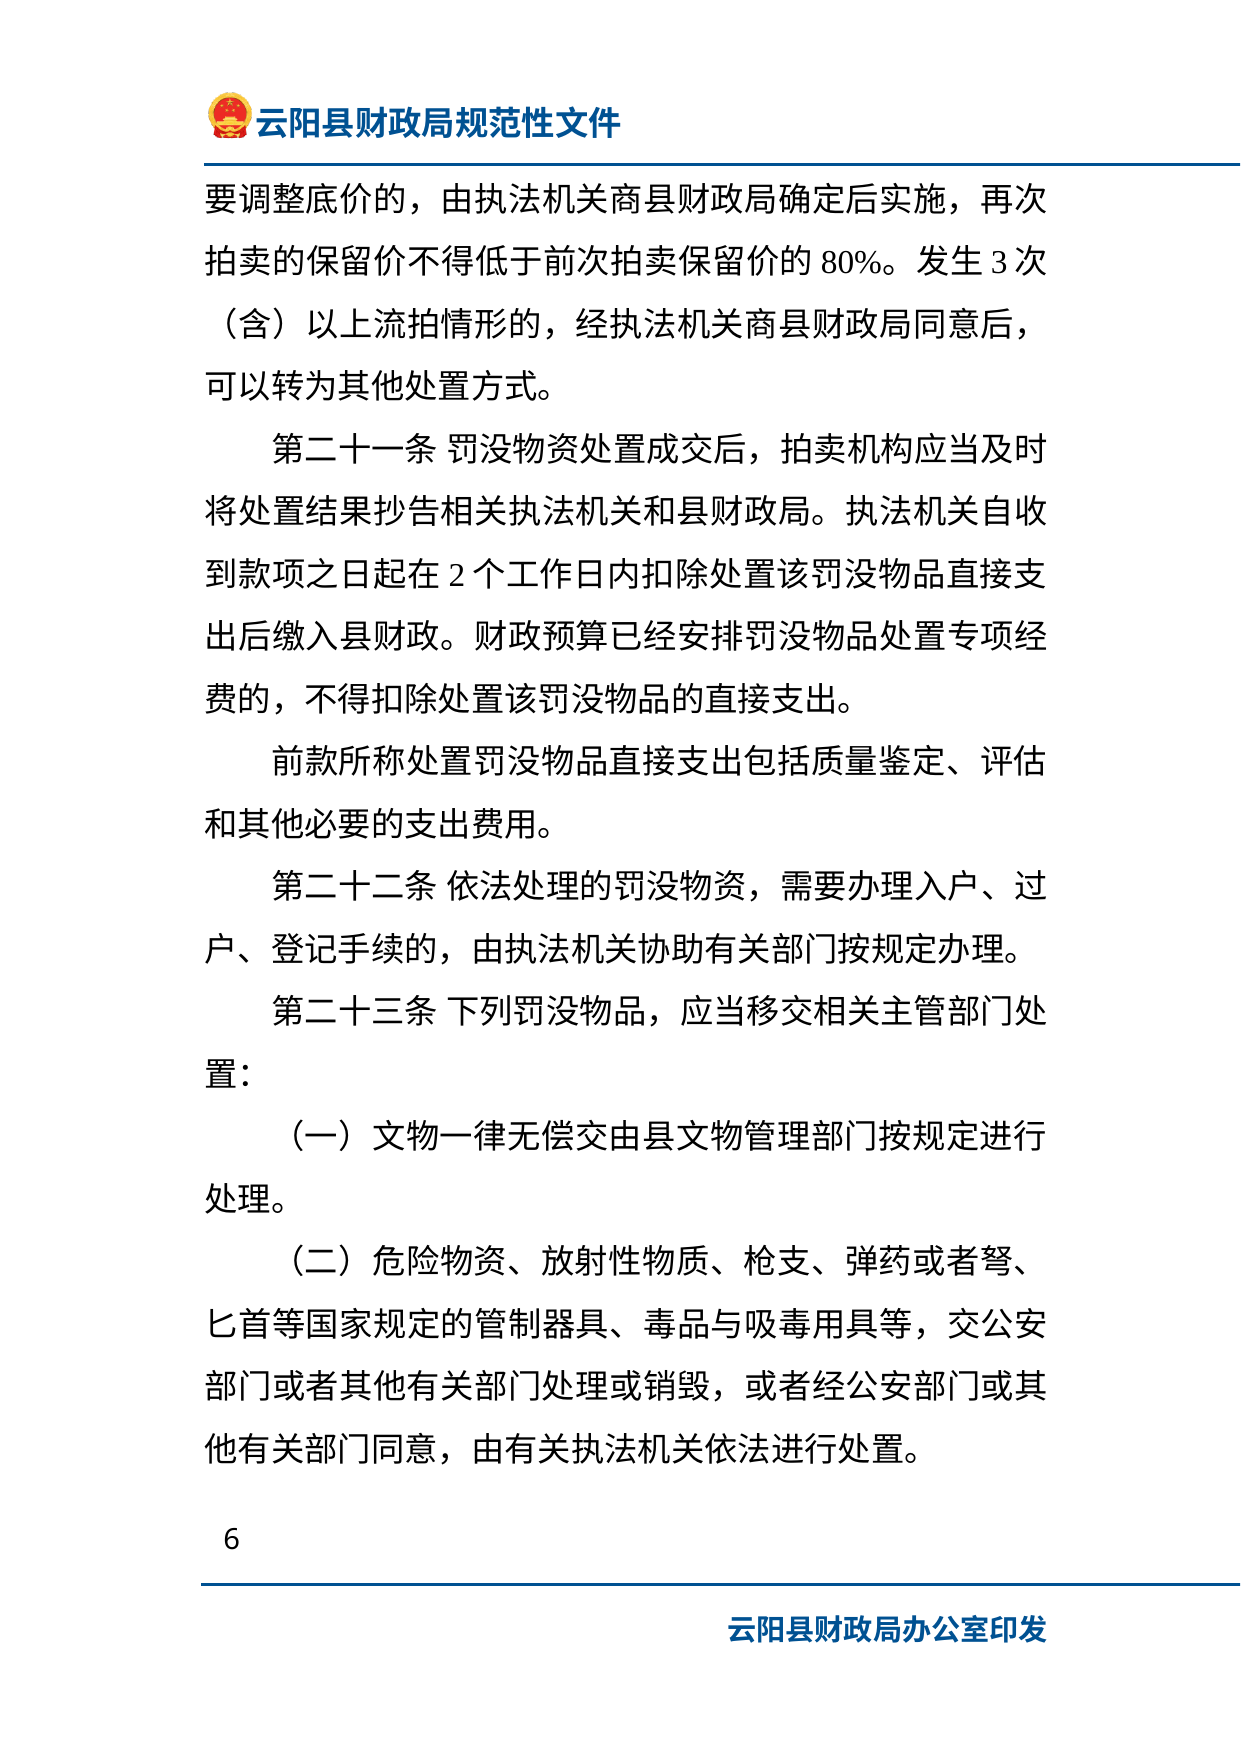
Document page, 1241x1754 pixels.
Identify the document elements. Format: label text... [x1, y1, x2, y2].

text 第二十三条 下列罚没物品，应当移交相关主管部门处置： [204, 974, 1048, 1099]
text 第二十条 罚没物资在公开竞价过程中发生流拍情形需要调整底价的，由执法机关商县财政局确定后实施，再次拍卖的保留价不得低于前次拍卖保留价的80%。发生3次（含）以上流拍情形的，经执法机关商县财政局同意后，可以转为其他处置方式。 [204, 161, 1048, 411]
text 前款所称处置罚没物品直接支出包括质量鉴定、评估和其他必要的支出费用。 [204, 724, 1048, 849]
picture [204, 90, 255, 142]
text （一）文物一律无偿交由县文物管理部门按规定进行处理。 [204, 1099, 1048, 1224]
text 第二十一条 罚没物资处置成交后，拍卖机构应当及时将处置结果抄告相关执法机关和县财政局。执法机关自收到款项之日起在2个工作日内扣除处置该罚没物品直接支出后缴入县财政。财政预算已经安排罚没物品处置专项经费的，不得扣除处置该罚没物品的直接支出。 [204, 411, 1048, 724]
text （二）危险物资、放射性物质、枪支、弹药或者弩、匕首等国家规定的管制器具、毒品与吸毒用具等，交公安部门或者其他有关部门处理或销毁，或者经公安部门或其他有关部门同意，由有关执法机关依法进行处置。 [204, 1224, 1048, 1474]
text 第二十二条 依法处理的罚没物资，需要办理入户、过户、登记手续的，由执法机关协助有关部门按规定办理。 [204, 849, 1048, 974]
